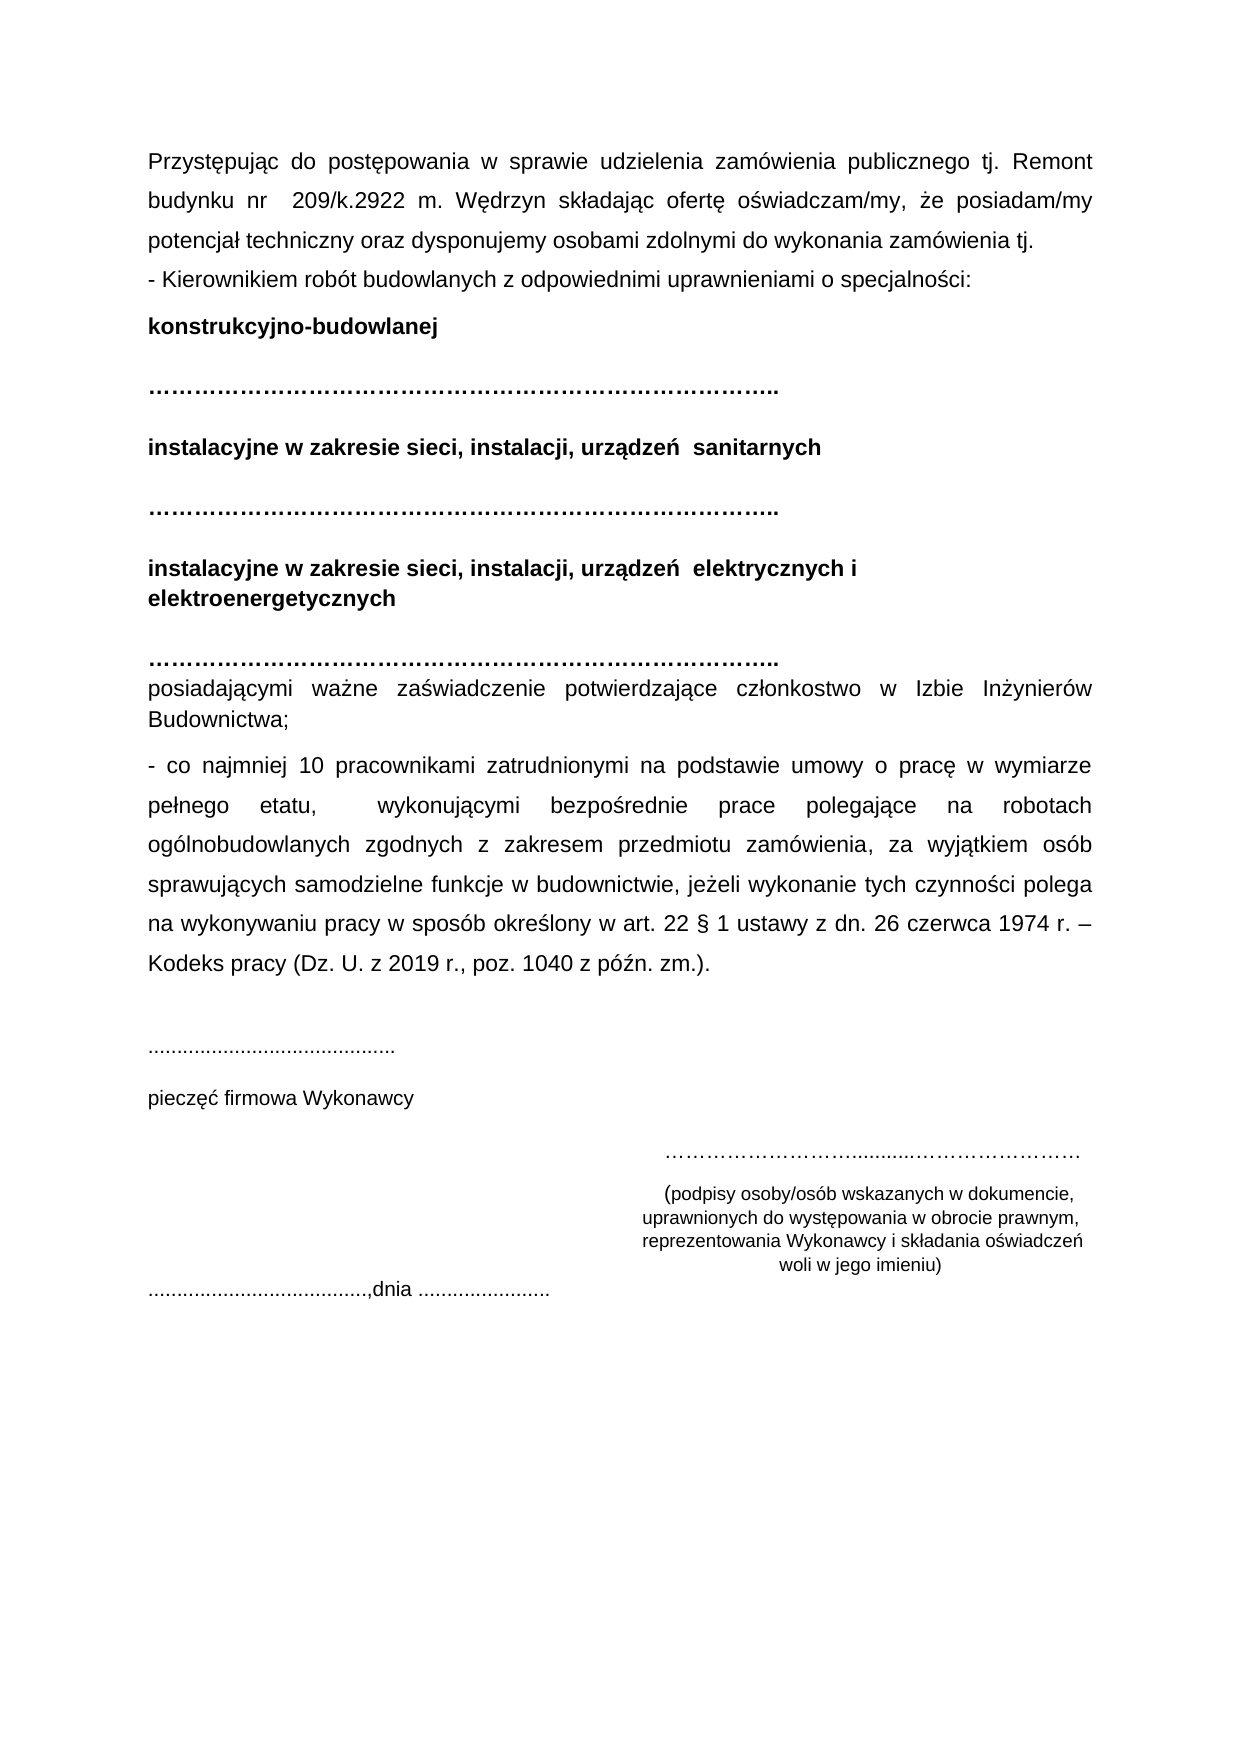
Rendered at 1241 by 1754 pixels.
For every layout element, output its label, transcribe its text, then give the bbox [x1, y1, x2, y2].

text ……………………………………………………………………….. [148, 373, 1093, 400]
text posiadającymi ważne zaświadczenie potwierdzające członkostwo w Izbie Inżynierów Budownictwa; [148, 675, 1093, 732]
text woli w jego imieniu) [738, 1253, 1093, 1275]
text ........................................... [148, 1033, 1093, 1057]
text reprezentowania Wykonawcy i składania oświadczeń [590, 1230, 1093, 1252]
text pieczęć firmowa Wykonawcy [148, 1086, 1093, 1110]
text (podpisy osoby/osób wskazanych w dokumencie, [148, 1181, 1093, 1205]
text ……………………………………………………………………….. [148, 645, 1093, 672]
text ……………………………………………………………………….. [148, 494, 1093, 521]
text - co najmniej 10 pracownikami zatrudnionymi na podstawie umowy o pracę w wymiarze pełnego etatu, wykonującymi bezpośrednie prace polegające na robotach ogólnobudowlanych zgodnych z zakresem przedmiotu zamówienia, za wyjątkiem osób sprawujących samodzielne funkcje w budownictwie, jeżeli wykonanie tych czynności polega na wykonywaniu pracy w sposób określony w art. 22 § 1 ustawy z dn. 26 czerwca 1974 r. – Kodeks pracy (Dz. U. z 2019 r., poz. 1040 z późn. zm.). [148, 752, 1093, 976]
text konstrukcyjno-budowlanej [148, 313, 1093, 339]
text Przystępując do postępowania w sprawie udzielenia zamówienia publicznego tj. Remont budynku nr 209/k.2922 m. Wędrzyn składając ofertę oświadczam/my, że posiadam/my potencjał techniczny oraz dysponujemy osobami zdolnymi do wykonania zamówienia tj. [148, 148, 1093, 253]
text instalacyjne w zakresie sieci, instalacji, urządzeń elektrycznych i elektroenergetycznych [148, 554, 1093, 611]
text - Kierownikiem robót budowlanych z odpowiednimi uprawnieniami o specjalności: [148, 266, 1093, 292]
text uprawnionych do występowania w obrocie prawnym, [148, 1207, 1093, 1228]
text ......................................,dnia ....................... [148, 1277, 1093, 1301]
text instalacyjne w zakresie sieci, instalacji, urządzeń sanitarnych [148, 434, 1093, 460]
text ………………………...........…………………… [148, 1139, 1093, 1163]
